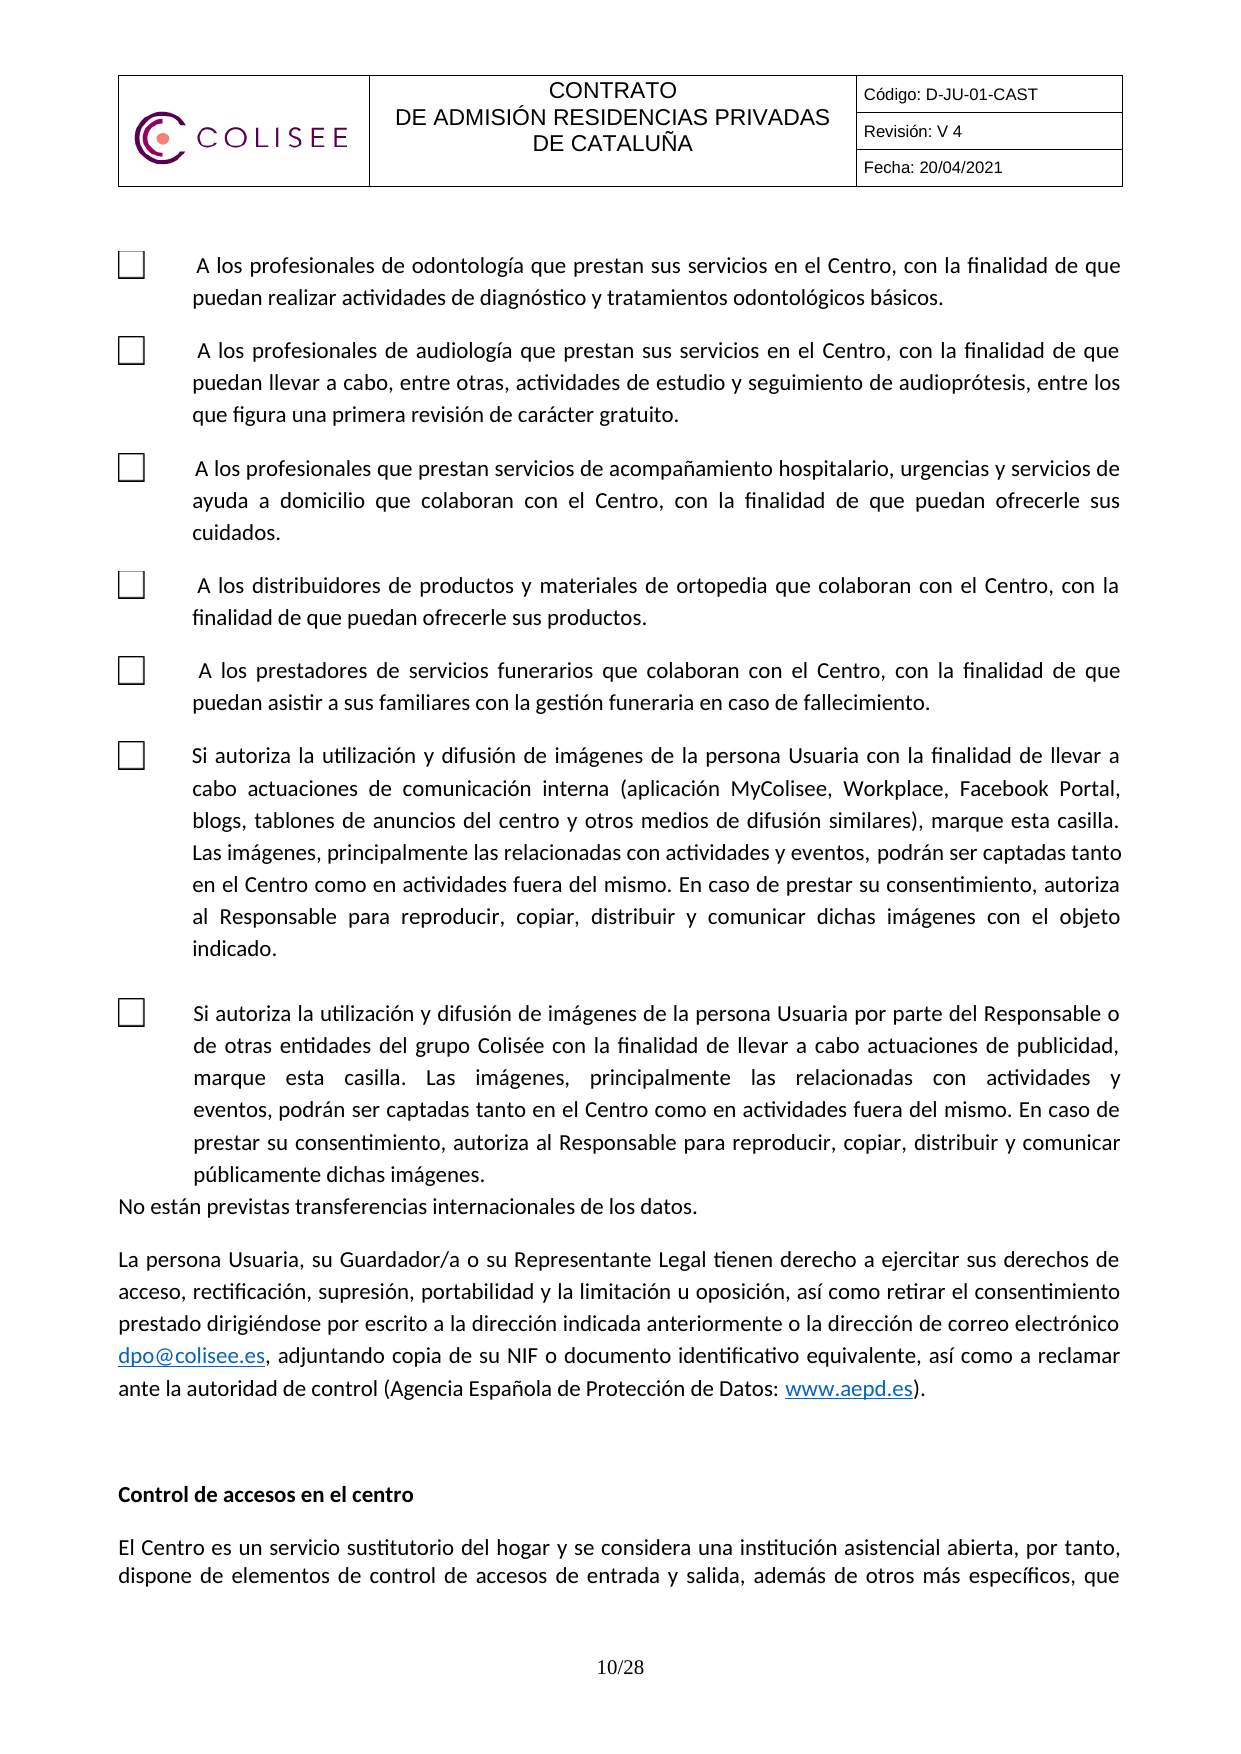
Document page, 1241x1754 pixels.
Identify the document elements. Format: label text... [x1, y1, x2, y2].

picture [118, 571, 145, 599]
text □ A los profesionales de odontología que prestan sus servicios en el Centro, con la finalidad de que puedan realizar actividades de diagnóstico y tratamientos odontológicos básicos. [118, 251, 1122, 311]
text □ Si autoriza la utilización y difusión de imágenes de la persona Usuaria con la finalidad de llevar a cabo actuaciones de comunicación interna (aplicación MyColisee, Workplace, Facebook Portal, blogs, tablones de anuncios del centro y otros medios de difusión similares), marque esta casilla. Las imágenes, principalmente las relacionadas con actividades y eventos, podrán ser captadas tanto en el Centro como en actividades fuera del mismo. En caso de prestar su consentimiento, autoriza al Responsable para reproducir, copiar, distribuir y comunicar dichas imágenes con el objeto indicado. [118, 741, 1122, 963]
picture [118, 741, 145, 770]
text La persona Usuaria, su Guardador/a o su Representante Legal tienen derecho a ejercitar sus derechos de acceso, rectificación, supresión, portabilidad y la limitación u oposición, así como retirar el consentimiento prestado dirigiéndose por escrito a la dirección indicada anteriormente o la dirección de correo electrónico dpo@colisee.es, adjuntando copia de su NIF o documento identificativo equivalente, así como a reclamar ante la autoridad de control (Agencia Española de Protección de Datos: www.aepd.es). [118, 1245, 1122, 1402]
picture [118, 336, 145, 365]
picture [119, 111, 369, 166]
text □ A los distribuidores de productos y materiales de ortopedia que colaboran con el Centro, con la finalidad de que puedan ofrecerle sus productos. [118, 571, 1122, 631]
text □ A los prestadores de servicios funerarios que colaboran con el Centro, con la finalidad de que puedan asistir a sus familiares con la gestión funeraria en caso de fallecimiento. [118, 656, 1122, 716]
text □ A los profesionales de audiología que prestan sus servicios en el Centro, con la finalidad de que puedan llevar a cabo, entre otras, actividades de estudio y seguimiento de audioprótesis, entre los que figura una primera revisión de carácter gratuito. [118, 336, 1122, 429]
picture [118, 998, 145, 1027]
text Control de accesos en el centro [118, 1480, 1122, 1508]
text No están previstas transferencias internacionales de los datos. [118, 1192, 1122, 1220]
picture [118, 656, 145, 685]
text □ A los profesionales que prestan servicios de acompañamiento hospitalario, urgencias y servicios de ayuda a domicilio que colaboran con el Centro, con la finalidad de que puedan ofrecerle sus cuidados. [118, 454, 1122, 546]
text Si autoriza la utilización y difusión de imágenes de la persona Usuaria por parte del Responsable o de otras entidades del grupo Colisée con la finalidad de llevar a cabo actuaciones de publicidad, marque esta casilla. Las imágenes, principalmente las relacionadas con actividades y eventos, podrán ser captadas tanto en el Centro como en actividades fuera del mismo. En caso de prestar su consentimiento, autoriza al Responsable para reproducir, copiar, distribuir y comunicar públicamente dichas imágenes. [193, 999, 1122, 1188]
picture [118, 251, 145, 279]
picture [118, 453, 145, 482]
